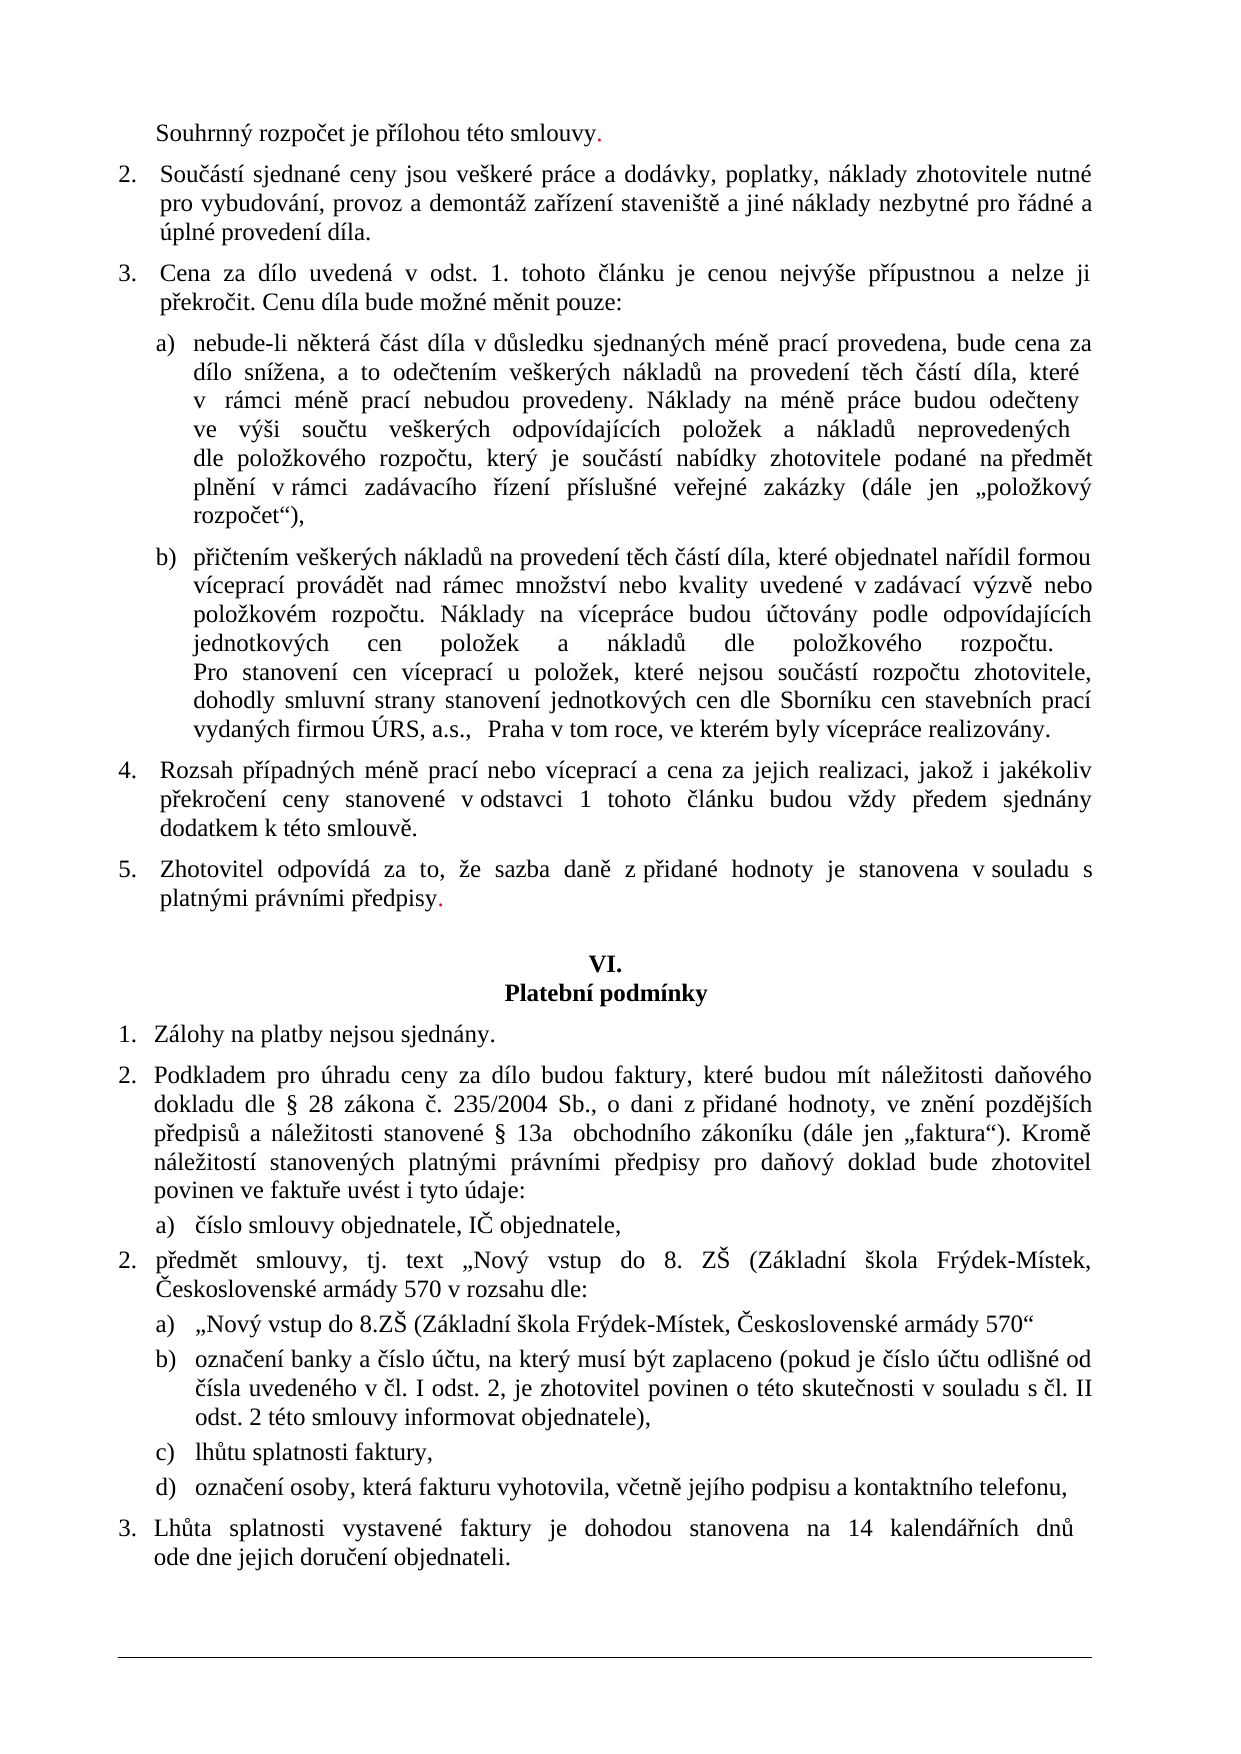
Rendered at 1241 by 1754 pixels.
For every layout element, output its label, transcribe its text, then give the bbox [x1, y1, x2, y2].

list nebude-li některá část díla v důsledku sjednaných méně prací provedena, bude cena za dílo snížena, a to odečtením veškerých nákladů na provedení těch částí díla, které v rámci méně prací nebudou provedeny. Náklady na méně práce budou odečteny ve výši součtu veškerých odpovídajících položek a nákladů neprovedených dle položkového rozpočtu, který je součástí nabídky zhotovitele podané na předmět plnění v rámci zadávacího řízení příslušné veřejné zakázky (dále jen „položkový rozpočet“), [156, 328, 1092, 529]
list Podkladem pro úhradu ceny za dílo budou faktury, které budou mít náležitosti daňového dokladu dle § 28 zákona č. 235/2004 Sb., o dani z přidané hodnoty, ve znění pozdějších předpisů a náležitosti stanovené § 13a obchodního zákoníku (dále jen „faktura“). Kromě náležitostí stanovených platnými právními předpisy pro daňový doklad bude zhotovitel povinen ve faktuře uvést i tyto údaje: [118, 1061, 1092, 1204]
list Cena za dílo uvedená v odst. 1. tohoto článku je cenou nejvýše přípustnou a nelze ji překročit. Cenu díla bude možné měnit pouze: [118, 258, 1092, 316]
list Součástí sjednané ceny jsou veškeré práce a dodávky, poplatky, náklady zhotovitele nutné pro vybudování, provoz a demontáž zařízení staveniště a jiné náklady nezbytné pro řádné a úplné provedení díla. [118, 159, 1092, 246]
text Platební podmínky [119, 978, 1092, 1007]
list lhůtu splatnosti faktury, [155, 1437, 1092, 1466]
list Lhůta splatnosti vystavené faktury je dohodou stanovena na 14 kalendářních dnů ode dne jejich doručení objednateli. [118, 1513, 1092, 1571]
list přičtením veškerých nákladů na provedení těch částí díla, které objednatel nařídil formou víceprací provádět nad rámec množství nebo kvality uvedené v zadávací výzvě nebo položkovém rozpočtu. Náklady na vícepráce budou účtovány podle odpovídajících jednotkových cen položek a nákladů dle položkového rozpočtu. Pro stanovení cen víceprací u položek, které nejsou součástí rozpočtu zhotovitele, dohodly smluvní strany stanovení jednotkových cen dle Sborníku cen stavebních prací vydaných firmou ÚRS, a.s., Praha v tom roce, ve kterém byly vícepráce realizovány. [156, 542, 1092, 743]
text Souhrnný rozpočet je přílohou této smlouvy. [155, 118, 1092, 147]
list číslo smlouvy objednatele, IČ objednatele, [155, 1211, 1092, 1239]
text VI. [118, 949, 1092, 978]
list Zhotovitel odpovídá za to, že sazba daně z přidané hodnoty je stanovena v souladu s platnými právními předpisy. [118, 854, 1092, 912]
list Zálohy na platby nejsou sjednány. [118, 1019, 1092, 1048]
list Rozsah případných méně prací nebo víceprací a cena za jejich realizaci, jakož i jakékoliv překročení ceny stanovené v odstavci 1 tohoto článku budou vždy předem sjednány dodatkem k této smlouvě. [118, 756, 1092, 842]
list označení banky a číslo účtu, na který musí být zaplaceno (pokud je číslo účtu odlišné od čísla uvedeného v čl. I odst. 2, je zhotovitel povinen o této skutečnosti v souladu s čl. II odst. 2 této smlouvy informovat objednatele), [155, 1344, 1092, 1431]
list předmět smlouvy, tj. text „Nový vstup do 8. ZŠ (Základní škola Frýdek-Místek, Československé armády 570 v rozsahu dle: [118, 1246, 1092, 1303]
list „Nový vstup do 8.ZŠ (Základní škola Frýdek-Místek, Československé armády 570“ [155, 1309, 1092, 1338]
list označení osoby, která fakturu vyhotovila, včetně jejího podpisu a kontaktního telefonu, [155, 1472, 1092, 1501]
